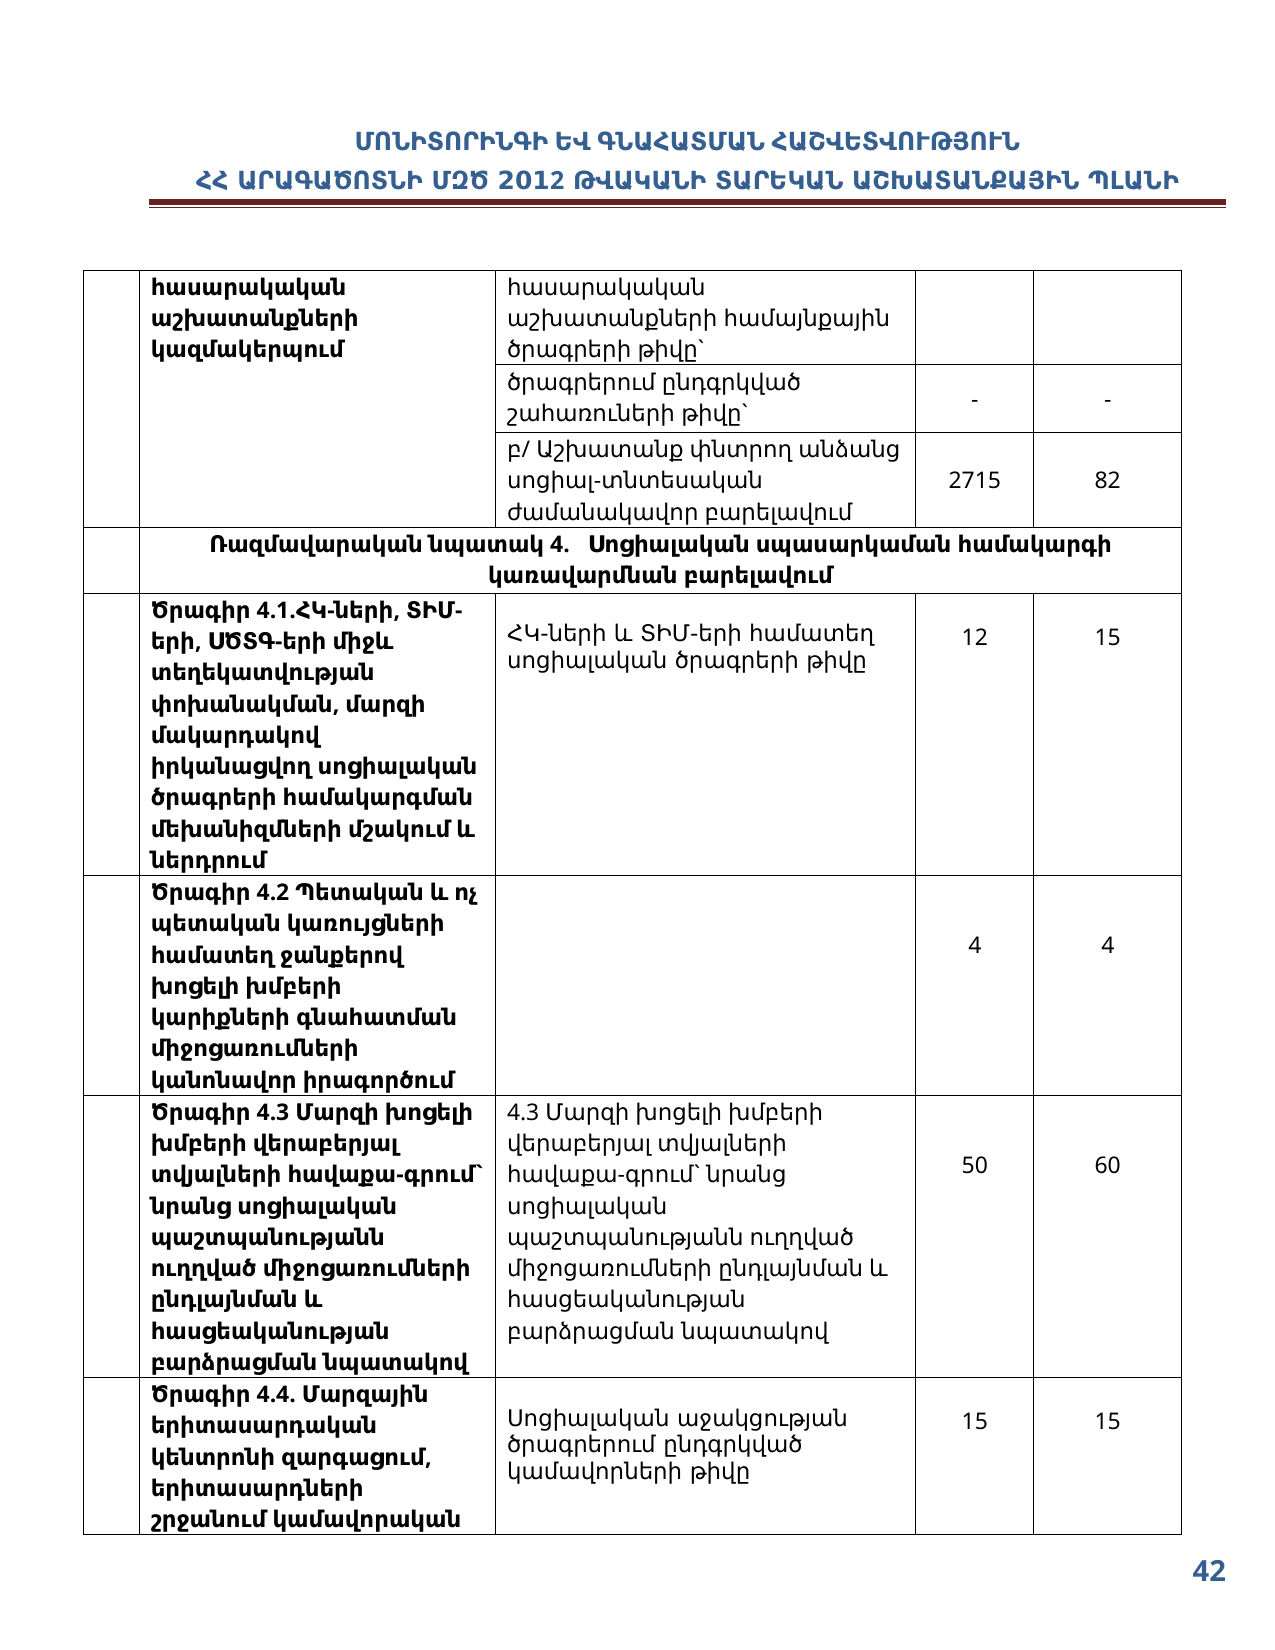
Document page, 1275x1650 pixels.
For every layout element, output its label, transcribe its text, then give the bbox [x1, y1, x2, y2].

table_cell 15 [1034, 1378, 1181, 1534]
table_cell Ծրագիր 4.2 Պետական և ոչ պետական կառույցների համատեղ ջանքերով խոցելի խմբերի կարիքների գնահատման միջոցառումների կանոնավոր իրագործում [140, 876, 495, 1095]
table_cell 4 [1034, 876, 1181, 1095]
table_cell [496, 1378, 915, 1534]
table_cell [84, 594, 139, 875]
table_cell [496, 271, 915, 364]
table_cell [84, 1096, 139, 1377]
table_cell 2715 [916, 433, 1033, 527]
table_cell 82 [1034, 433, 1181, 527]
table_cell - [916, 365, 1033, 432]
table_cell - [1034, 365, 1181, 432]
table_cell 50 [916, 1096, 1033, 1377]
table_cell Ծրագիր 4.1.ՀԿ-ների, ՏԻՄ-երի, ՍԾՏԳ-երի միջև տեղեկատվության փոխանակման, մարզի մակարդակով իրկանացվող սոցիալական ծրագրերի համակարգման մեխանիզմների մշակում և ներդրում [140, 594, 495, 875]
table_cell 12 [916, 594, 1033, 875]
table_cell ծրագրերում ընդգրկված շահառուների թիվը` [496, 365, 915, 432]
table_cell 4.3 Մարզի խոցելի խմբերի վերաբերյալ տվյալների հավաքա-գրում` նրանց սոցիալական պաշտպանությանն ուղղված միջոցառումների ընդլայնման և հասցեականության բարձրացման նպատակով [496, 1096, 915, 1377]
table_cell 15 [1034, 594, 1181, 875]
table_cell [496, 876, 915, 1095]
table_cell [84, 528, 139, 593]
table_cell Ռազմավարական նպատակ 4. Սոցիալական սպասարկաման համակարգի կառավարմնան բարելավում [140, 528, 1181, 593]
table_cell [84, 876, 139, 1095]
table_cell ՀԿ-ների և ՏԻՄ-երի համատեղ սոցիալական ծրագրերի թիվը [496, 594, 915, 875]
table_cell - [916, 271, 1033, 364]
table_cell 4 [916, 876, 1033, 1095]
table_cell [84, 1378, 139, 1534]
table_cell [84, 271, 139, 527]
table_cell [140, 271, 495, 527]
table_cell - [1034, 271, 1181, 364]
table_cell 60 [1034, 1096, 1181, 1377]
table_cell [140, 1378, 495, 1534]
table_cell Ծրագիր 4.3 Մարզի խոցելի խմբերի վերաբերյալ տվյալների հավաքա-գրում` նրանց սոցիալական պաշտպանությանն ուղղված միջոցառումների ընդլայնման և հասցեականության բարձրացման նպատակով [140, 1096, 495, 1377]
table_cell բ/ Աշխատանք փնտրող անձանց սոցիալ-տնտեսական ժամանակավոր բարելավում [496, 433, 915, 527]
table_cell 15 [916, 1378, 1033, 1534]
